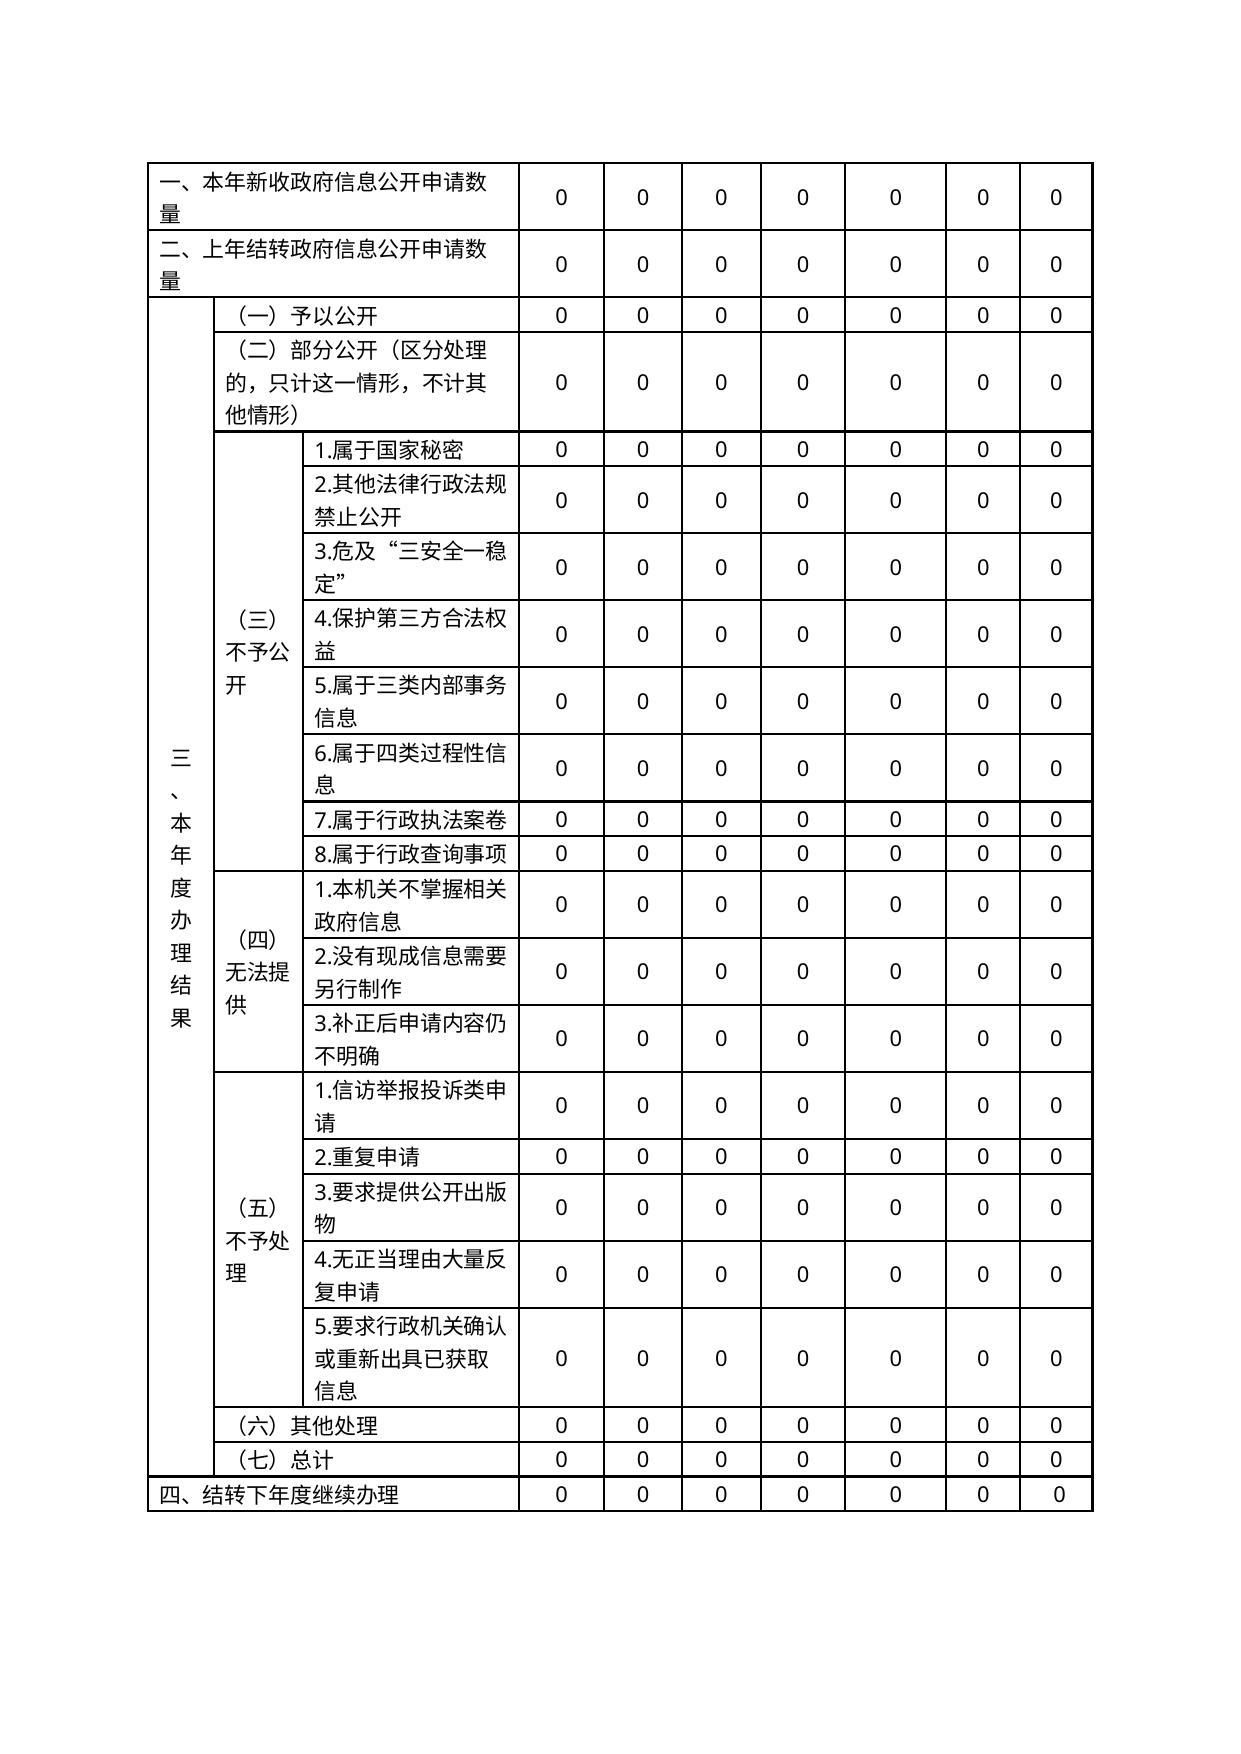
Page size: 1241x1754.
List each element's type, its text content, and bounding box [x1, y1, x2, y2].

table_cell 0 [846, 1242, 945, 1307]
table_cell 0 [1021, 1309, 1091, 1406]
table_cell 0 [846, 333, 945, 430]
table_cell （三）不予公开 [215, 433, 302, 869]
table_cell 2.其他法律行政法规禁止公开 [304, 467, 518, 532]
table_cell 0 [762, 939, 844, 1004]
table_cell 0 [1021, 433, 1091, 465]
table_cell 0 [683, 1073, 760, 1138]
table_cell 0 [683, 231, 760, 296]
table_cell 0 [605, 534, 681, 599]
table_cell 0 [846, 1408, 945, 1441]
table_cell 0 [947, 939, 1019, 1004]
table_cell 0 [1021, 1073, 1091, 1138]
table_cell 0 [947, 164, 1019, 229]
table_cell 0 [605, 1006, 681, 1071]
table_cell 0 [605, 467, 681, 532]
table_cell 0 [846, 467, 945, 532]
table_cell 0 [683, 534, 760, 599]
table_cell 0 [762, 803, 844, 835]
table_cell 0 [683, 1478, 760, 1510]
table_cell 0 [1021, 1140, 1091, 1172]
table_cell 0 [1021, 298, 1091, 331]
table_cell 5.要求行政机关确认或重新出具已获取信息 [304, 1309, 518, 1406]
table_cell 0 [605, 231, 681, 296]
table_cell 0 [762, 298, 844, 331]
table_cell 3.补正后申请内容仍不明确 [304, 1006, 518, 1071]
table_cell 4.保护第三方合法权益 [304, 601, 518, 666]
table_cell 0 [520, 333, 603, 430]
table_cell 0 [683, 1242, 760, 1307]
table_cell 0 [947, 1006, 1019, 1071]
table_cell 0 [1021, 735, 1091, 800]
table_cell 0 [947, 803, 1019, 835]
table_cell 7.属于行政执法案卷 [304, 803, 518, 835]
table_cell 0 [605, 668, 681, 733]
table_cell 0 [520, 1006, 603, 1071]
table_cell 0 [605, 872, 681, 937]
table_cell 8.属于行政查询事项 [304, 837, 518, 869]
table_cell 0 [1021, 601, 1091, 666]
table_cell 0 [1021, 467, 1091, 532]
table_cell 0 [1021, 1408, 1091, 1441]
table_cell 0 [520, 601, 603, 666]
table_cell 0 [683, 1006, 760, 1071]
table_cell 0 [846, 1140, 945, 1172]
table_cell （四）无法提供 [215, 872, 302, 1071]
table_cell 0 [846, 534, 945, 599]
table_cell 0 [520, 534, 603, 599]
table_cell 0 [846, 1478, 945, 1510]
table_cell 四、结转下年度继续办理 [149, 1478, 518, 1510]
table_cell 0 [1021, 164, 1091, 229]
table_cell 0 [683, 1140, 760, 1172]
table_cell 0 [605, 601, 681, 666]
table_cell 0 [605, 164, 681, 229]
table_cell 0 [1021, 1443, 1091, 1475]
table_cell 0 [1021, 1175, 1091, 1239]
table_cell 4.无正当理由大量反复申请 [304, 1242, 518, 1307]
table_cell 0 [1021, 939, 1091, 1004]
table_cell 0 [683, 1309, 760, 1406]
table_cell 5.属于三类内部事务信息 [304, 668, 518, 733]
table_cell 0 [520, 1478, 603, 1510]
table_cell 0 [846, 433, 945, 465]
table_cell 0 [605, 333, 681, 430]
table_cell 0 [520, 1408, 603, 1441]
table_cell 0 [762, 1073, 844, 1138]
table_cell 0 [947, 837, 1019, 869]
table_cell 0 [520, 433, 603, 465]
table_cell 0 [846, 298, 945, 331]
table_cell 0 [846, 164, 945, 229]
table_cell 0 [947, 1242, 1019, 1307]
table_cell 0 [947, 1408, 1019, 1441]
table_cell 0 [947, 534, 1019, 599]
table_cell 0 [947, 668, 1019, 733]
table_cell 0 [846, 1006, 945, 1071]
table_cell 1.信访举报投诉类申请 [304, 1073, 518, 1138]
table_cell 0 [846, 939, 945, 1004]
table_cell 3.危及“三安全一稳定” [304, 534, 518, 599]
table_cell 0 [947, 433, 1019, 465]
table_cell 0 [947, 298, 1019, 331]
table_cell 0 [1021, 668, 1091, 733]
table_cell 0 [1021, 333, 1091, 430]
table_cell 0 [520, 872, 603, 937]
table_cell 0 [1021, 1242, 1091, 1307]
table_cell 0 [762, 467, 844, 532]
table_cell 0 [520, 735, 603, 800]
table_cell （一）予以公开 [215, 298, 518, 331]
table_cell 0 [762, 534, 844, 599]
table_cell （七）总计 [215, 1443, 518, 1475]
table_cell 0 [683, 298, 760, 331]
table_cell 0 [520, 939, 603, 1004]
table_cell 0 [520, 1175, 603, 1239]
table_cell （五）不予处理 [215, 1073, 302, 1406]
table_cell （二）部分公开（区分处理的，只计这一情形，不计其他情形） [215, 333, 518, 430]
table_cell 0 [605, 803, 681, 835]
table_cell 0 [683, 164, 760, 229]
table_cell 0 [762, 1006, 844, 1071]
table_cell 1.本机关不掌握相关政府信息 [304, 872, 518, 937]
table_cell 0 [605, 1443, 681, 1475]
table_cell 0 [605, 298, 681, 331]
table_cell 0 [605, 1073, 681, 1138]
table_cell 0 [762, 1408, 844, 1441]
table_cell 0 [605, 735, 681, 800]
table_cell 0 [683, 467, 760, 532]
table_cell 0 [762, 1309, 844, 1406]
table_cell 0 [947, 231, 1019, 296]
table_cell 0 [520, 298, 603, 331]
table_cell 0 [762, 601, 844, 666]
table_cell 0 [762, 231, 844, 296]
table_cell 1.属于国家秘密 [304, 433, 518, 465]
table_cell 0 [762, 1443, 844, 1475]
table_cell 0 [947, 872, 1019, 937]
table_cell 0 [605, 1478, 681, 1510]
table_cell 0 [947, 1309, 1019, 1406]
table_cell 0 [762, 433, 844, 465]
table_cell 0 [605, 1309, 681, 1406]
table_cell 二、上年结转政府信息公开申请数量 [149, 231, 518, 296]
table_cell 0 [1021, 231, 1091, 296]
table_cell 0 [846, 231, 945, 296]
table_cell 0 [846, 837, 945, 869]
table_cell 0 [520, 837, 603, 869]
table_cell 0 [683, 872, 760, 937]
table_cell 0 [520, 1443, 603, 1475]
table_cell 3.要求提供公开出版物 [304, 1175, 518, 1239]
table_cell 2.重复申请 [304, 1140, 518, 1172]
table_cell 0 [605, 837, 681, 869]
table_cell 0 [947, 735, 1019, 800]
table_cell 0 [1021, 803, 1091, 835]
table_cell 0 [762, 837, 844, 869]
table_cell 0 [520, 1309, 603, 1406]
table_cell 2.没有现成信息需要另行制作 [304, 939, 518, 1004]
table_cell 0 [605, 939, 681, 1004]
table_cell 0 [520, 1073, 603, 1138]
table_cell 0 [1021, 1478, 1091, 1510]
table_cell 0 [683, 1175, 760, 1239]
table_cell 0 [683, 803, 760, 835]
table_cell 0 [520, 1140, 603, 1172]
table_cell 0 [605, 1175, 681, 1239]
table_cell 一、本年新收政府信息公开申请数量 [149, 164, 518, 229]
table_cell 0 [520, 231, 603, 296]
table_cell 0 [1021, 872, 1091, 937]
table_cell 0 [1021, 837, 1091, 869]
table_cell 0 [846, 872, 945, 937]
table_cell 0 [683, 837, 760, 869]
table_cell 0 [520, 668, 603, 733]
table_cell 0 [520, 1242, 603, 1307]
table_cell 三、本年度办理结果 [149, 298, 213, 1475]
table_cell （六）其他处理 [215, 1408, 518, 1441]
table_cell 0 [605, 1242, 681, 1307]
table_cell 0 [520, 803, 603, 835]
table_cell 0 [683, 333, 760, 430]
table_cell 0 [947, 1175, 1019, 1239]
table_cell 0 [1021, 1006, 1091, 1071]
table_cell 6.属于四类过程性信息 [304, 735, 518, 800]
table_cell 0 [846, 735, 945, 800]
table_cell 0 [846, 1073, 945, 1138]
table_cell 0 [762, 668, 844, 733]
table_cell 0 [683, 1443, 760, 1475]
table_cell 0 [762, 1242, 844, 1307]
table_cell 0 [846, 1175, 945, 1239]
table_cell 0 [683, 433, 760, 465]
table_cell 0 [846, 601, 945, 666]
table_cell 0 [846, 1443, 945, 1475]
table_cell 0 [846, 668, 945, 733]
table_cell 0 [762, 1478, 844, 1510]
table_cell 0 [605, 1408, 681, 1441]
table_cell 0 [683, 939, 760, 1004]
table_cell 0 [947, 1478, 1019, 1510]
table_cell 0 [947, 1073, 1019, 1138]
table_cell 0 [520, 164, 603, 229]
table_cell 0 [605, 433, 681, 465]
table_cell 0 [1021, 534, 1091, 599]
table_cell 0 [947, 1140, 1019, 1172]
table_cell 0 [947, 333, 1019, 430]
table_cell 0 [846, 1309, 945, 1406]
table_cell 0 [762, 872, 844, 937]
table_cell 0 [947, 1443, 1019, 1475]
table_cell 0 [762, 164, 844, 229]
table_cell 0 [762, 735, 844, 800]
table_cell 0 [520, 467, 603, 532]
table_cell 0 [605, 1140, 681, 1172]
table_cell 0 [683, 601, 760, 666]
table_cell 0 [683, 735, 760, 800]
table_cell 0 [683, 1408, 760, 1441]
table_cell 0 [683, 668, 760, 733]
table_cell 0 [762, 1175, 844, 1239]
table_cell 0 [846, 803, 945, 835]
table_cell 0 [762, 333, 844, 430]
table_cell 0 [947, 601, 1019, 666]
table_cell 0 [947, 467, 1019, 532]
table_cell 0 [762, 1140, 844, 1172]
